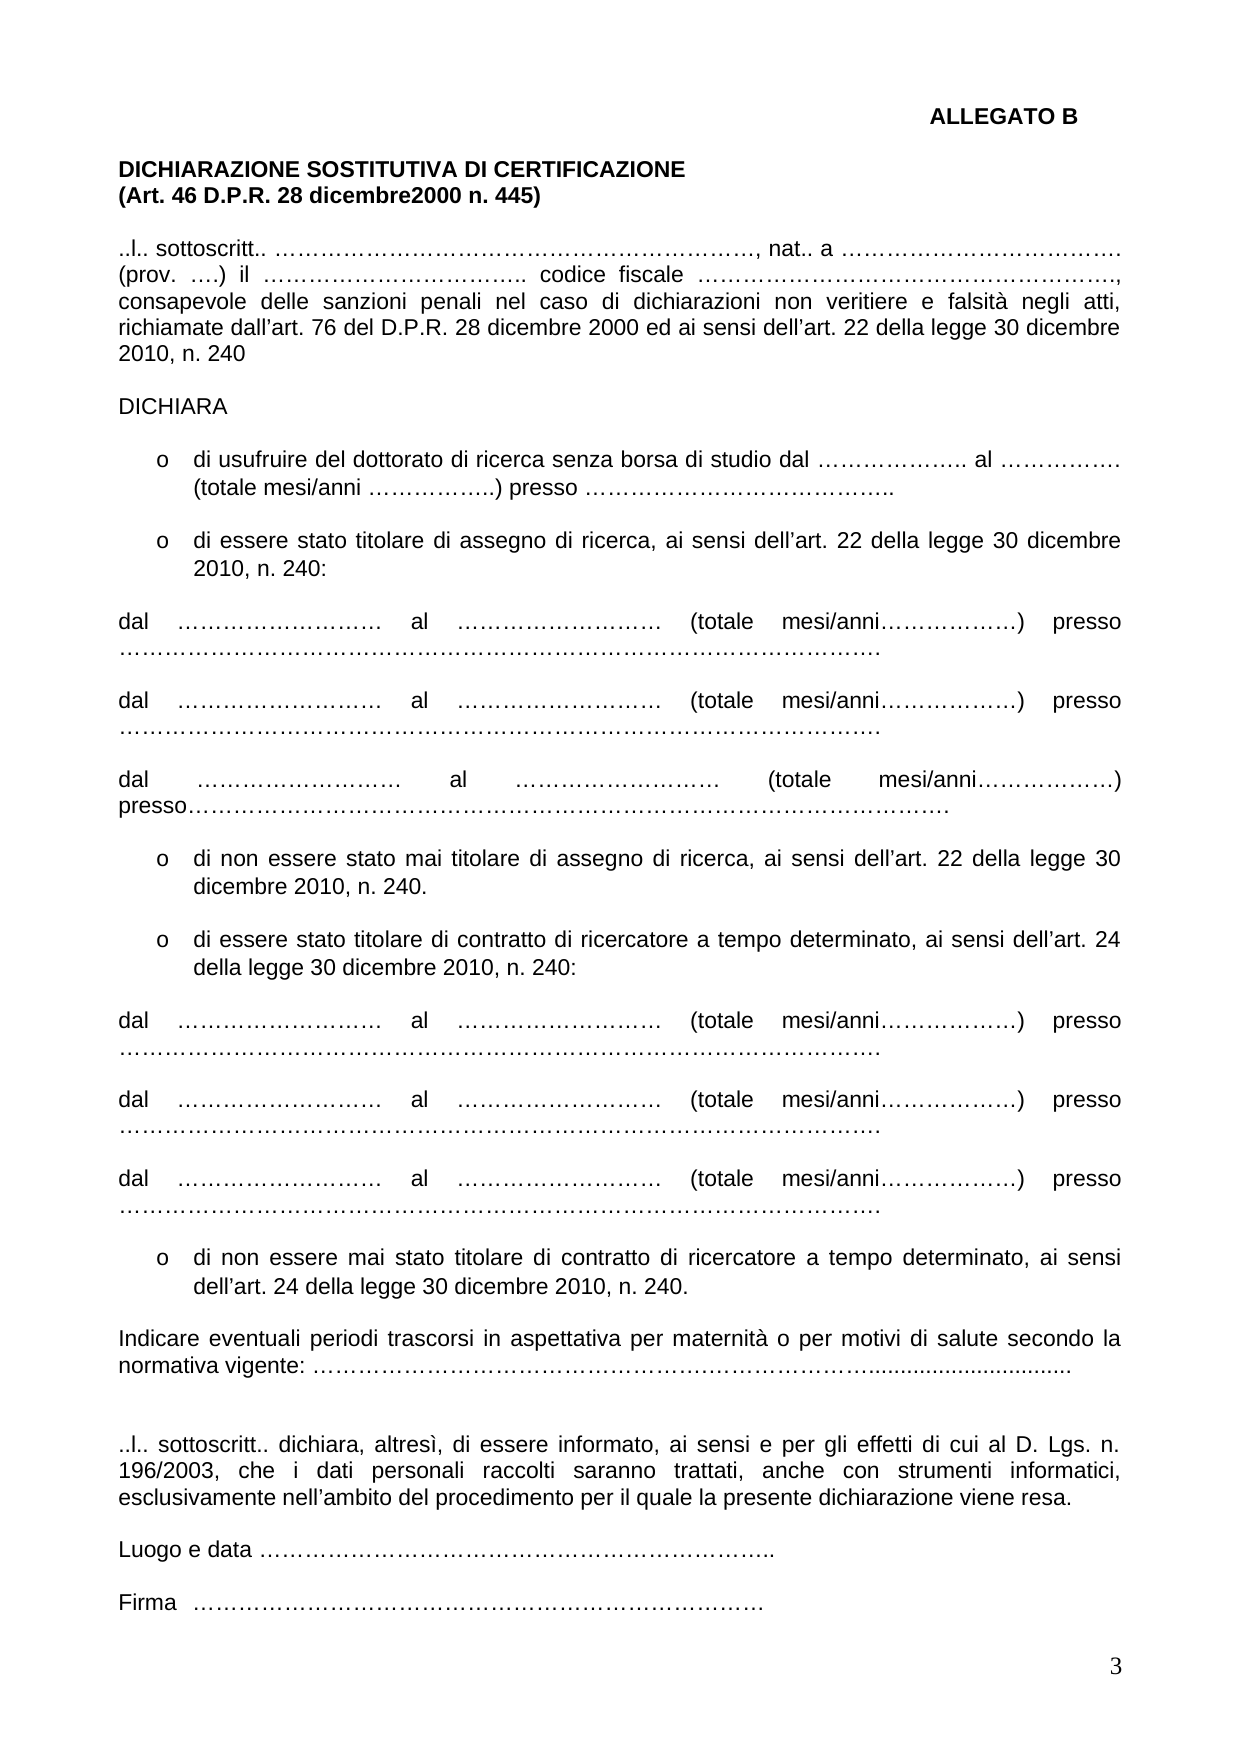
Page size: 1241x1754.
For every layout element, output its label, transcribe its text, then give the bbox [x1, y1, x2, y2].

text dal ……………………… al ……………………… (totale mesi/anni………………) presso ………………………………………………………………………………………. [118, 608, 1122, 661]
text ..l.. sottoscritt.. dichiara, altresì, di essere informato, ai sensi e per gli effetti di cui al D. Lgs. n. 196/2003, che i dati personali raccolti saranno trattati, anche con strumenti informatici, esclusivamente nell’ambito del procedimento per il quale la presente dichiarazione viene resa. [118, 1431, 1122, 1510]
text Indicare eventuali periodi trascorsi in aspettativa per maternità o per motivi di salute secondo la normativa vigente: …………………………………………….…………………................................ [118, 1325, 1122, 1378]
text Firma ………………………………………………………………… [118, 1589, 1122, 1615]
text dal ……………………… al ……………………… (totale mesi/anni………………) presso………………………………………………………………………………………. [118, 766, 1122, 819]
list di non essere mai stato titolare di contratto di ricercatore a tempo determinato, ai sensi dell’art. 24 della legge 30 dicembre 2010, n. 240. [156, 1244, 1122, 1299]
text DICHIARA [118, 393, 1122, 419]
list di essere stato titolare di assegno di ricerca, ai sensi dell’art. 22 della legge 30 dicembre 2010, n. 240: [156, 527, 1122, 581]
text ALLEGATO B [856, 103, 1122, 129]
text dal ……………………… al ……………………… (totale mesi/anni………………) presso ………………………………………………………………………………………. [118, 1007, 1122, 1060]
text DICHIARAZIONE SOSTITUTIVA DI CERTIFICAZIONE [118, 156, 1122, 182]
list di essere stato titolare di contratto di ricercatore a tempo determinato, ai sensi dell’art. 24 della legge 30 dicembre 2010, n. 240: [156, 926, 1122, 981]
text ..l.. sottoscritt.. ………………………………………………………, nat.. a ………………………………. (prov. ….) il …………………………….. codice fiscale ………………………………………………., consapevole delle sanzioni penali nel caso di dichiarazioni non veritiere e falsità negli atti, richiamate dall’art. 76 del D.P.R. 28 dicembre 2000 ed ai sensi dell’art. 22 della legge 30 dicembre 2010, n. 240 [118, 235, 1122, 367]
text (Art. 46 D.P.R. 28 dicembre2000 n. 445) [118, 182, 1122, 208]
text dal ……………………… al ……………………… (totale mesi/anni………………) presso ………………………………………………………………………………………. [118, 1086, 1122, 1139]
text dal ……………………… al ……………………… (totale mesi/anni………………) presso ………………………………………………………………………………………. [118, 1165, 1122, 1218]
text Luogo e data ………………………………………………………….. [118, 1536, 1122, 1562]
list di non essere stato mai titolare di assegno di ricerca, ai sensi dell’art. 22 della legge 30 dicembre 2010, n. 240. [156, 845, 1122, 900]
text dal ……………………… al ……………………… (totale mesi/anni………………) presso ………………………………………………………………………………………. [118, 687, 1122, 739]
list di usufruire del dottorato di ricerca senza borsa di studio dal ……………….. al ……………. (totale mesi/anni ……………..) presso ………………………………….. [156, 446, 1122, 500]
